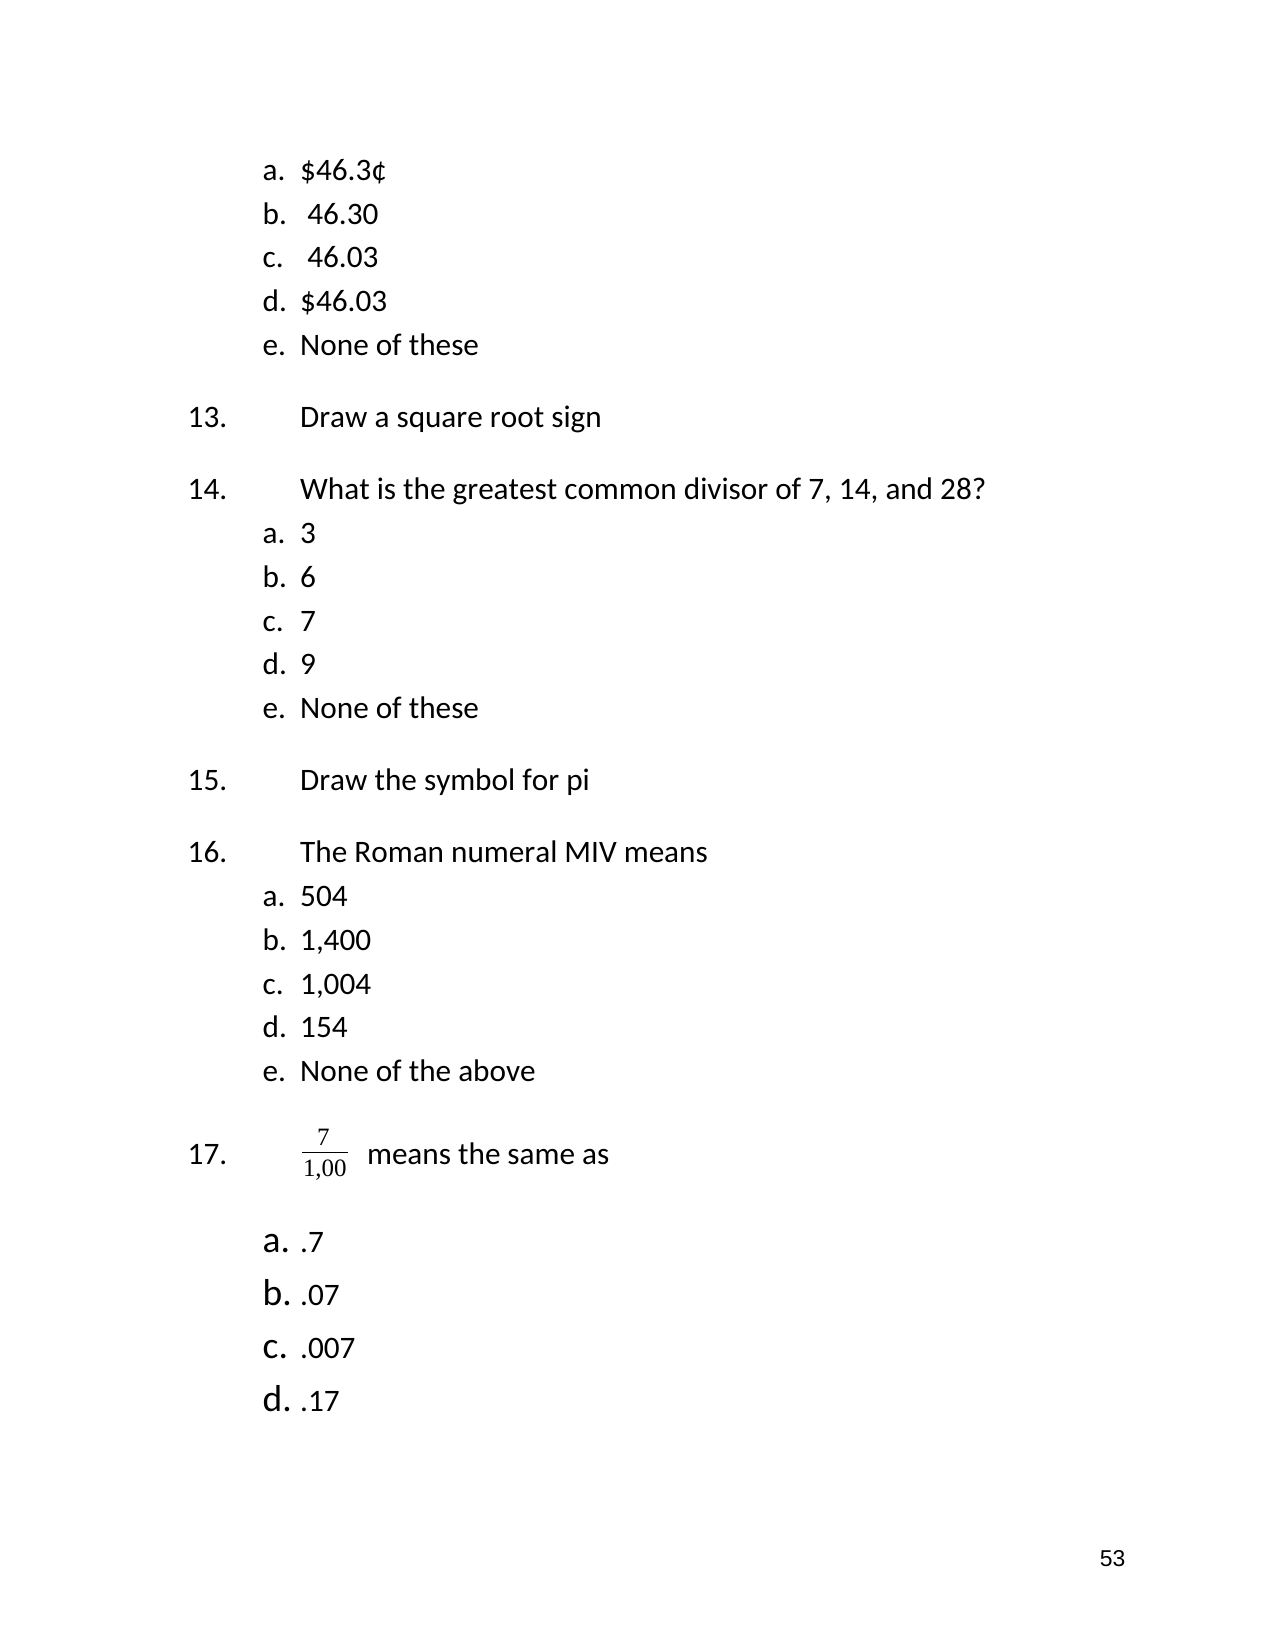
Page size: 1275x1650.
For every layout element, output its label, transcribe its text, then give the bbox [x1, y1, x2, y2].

list Draw the symbol for pi [187, 760, 1125, 829]
list 9 [262, 644, 1125, 682]
list None of these [262, 325, 1125, 393]
list means the same as [187, 1123, 1125, 1213]
list What is the greatest common divisor of 7, 14, and 28? [187, 469, 1125, 507]
list 6 [262, 557, 1125, 595]
list The Roman numeral MIV means [187, 832, 1125, 871]
list 154 [262, 1007, 1125, 1046]
list 504 [262, 876, 1125, 914]
list 1,400 [262, 920, 1125, 958]
list Draw a square root sign [187, 397, 1125, 466]
list None of the above [262, 1051, 1125, 1119]
list $46.3¢ [262, 150, 1125, 188]
list $46.03 [262, 281, 1125, 319]
list 3 [262, 513, 1125, 551]
list 46.30 [262, 194, 1125, 232]
list .17 [262, 1374, 1125, 1420]
list 1,004 [262, 964, 1125, 1002]
list 46.03 [262, 237, 1125, 276]
list None of these [262, 688, 1125, 756]
list .7 [262, 1216, 1125, 1262]
list .007 [262, 1322, 1125, 1368]
list .07 [262, 1269, 1125, 1315]
list 7 [262, 601, 1125, 639]
